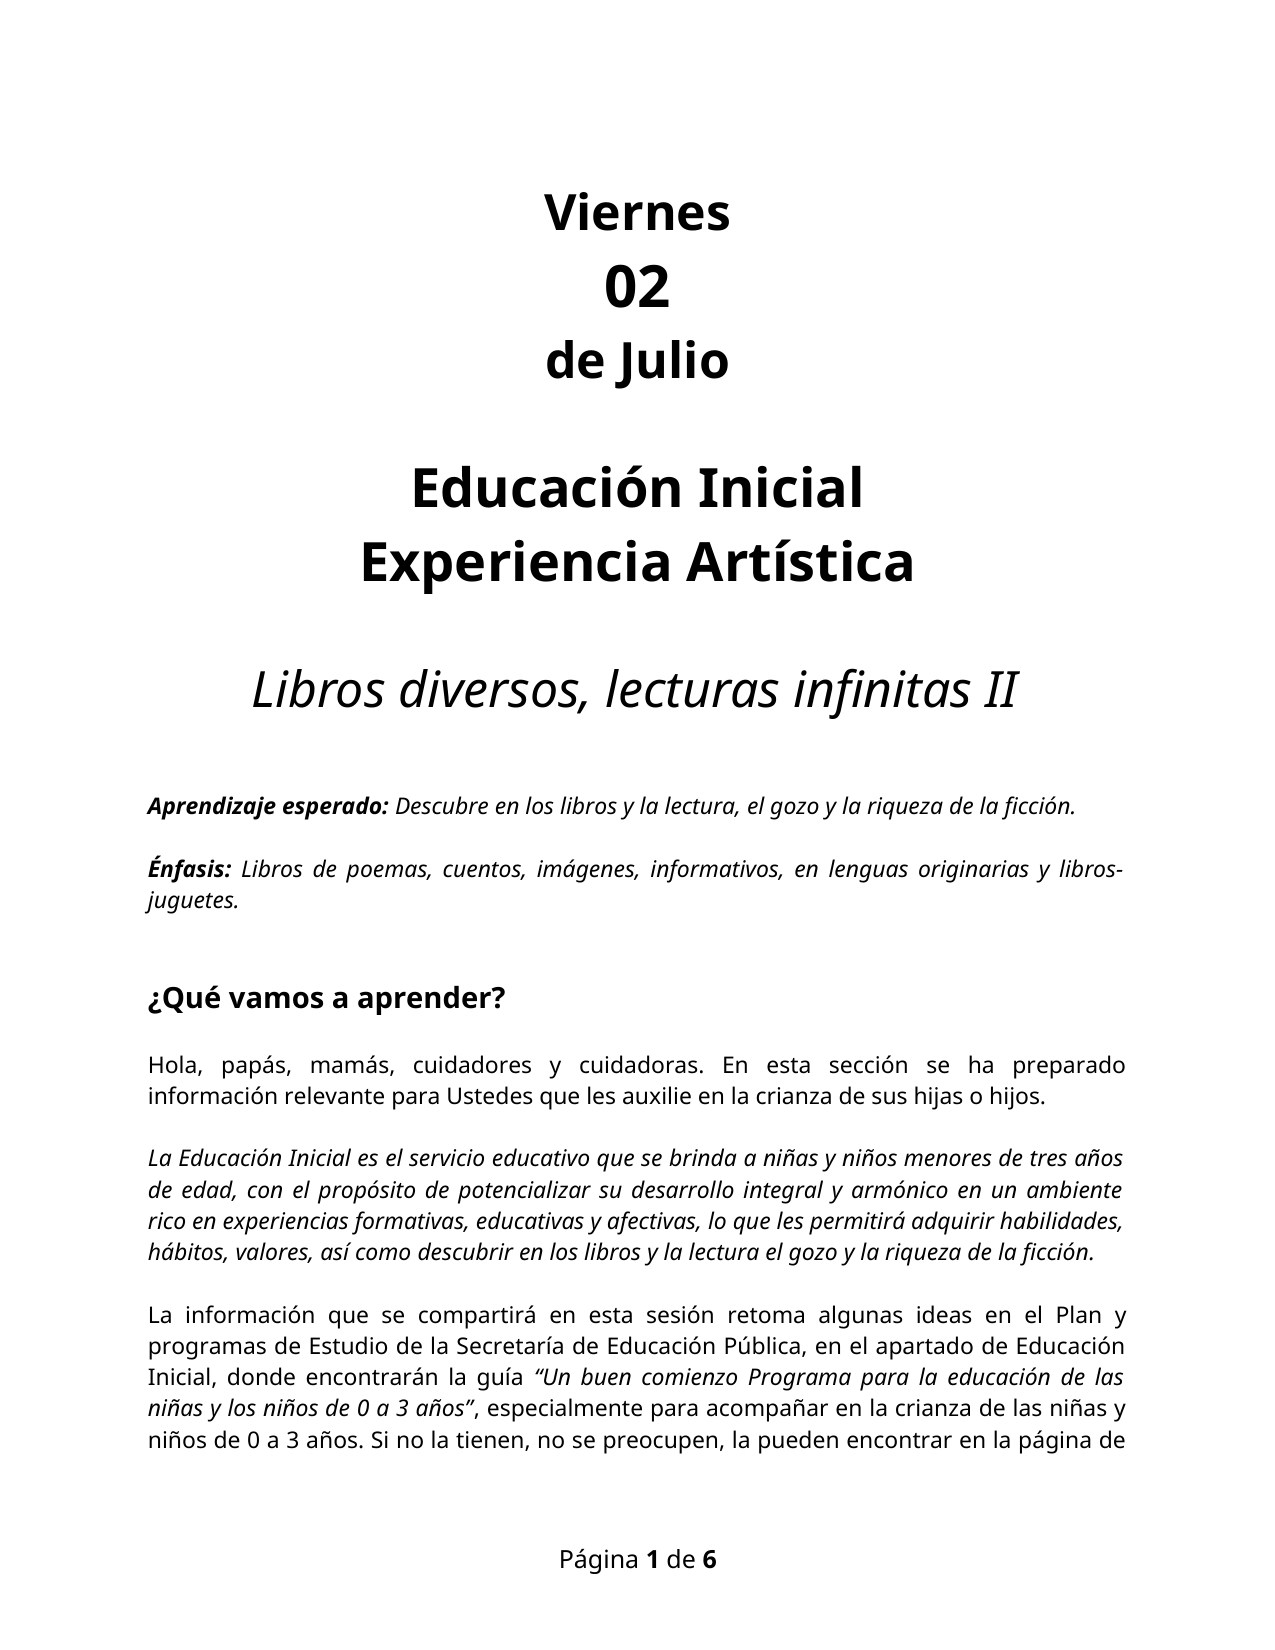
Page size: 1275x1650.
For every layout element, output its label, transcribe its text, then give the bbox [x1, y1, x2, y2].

text Viernes [148, 177, 1127, 245]
text La Educación Inicial es el servicio educativo que se brinda a niñas y niños menores de tres años de edad, con el propósito de potencializar su desarrollo integral y armónico en un ambiente rico en experiencias formativas, educativas y afectivas, lo que les permitirá adquirir habilidades, hábitos, valores, así como descubrir en los libros y la lectura el gozo y la riqueza de la ficción. [148, 1142, 1127, 1267]
text ¿Qué vamos a aprender? [148, 978, 1127, 1017]
text Hola, papás, mamás, cuidadores y cuidadoras. En esta sección se ha preparado información relevante para Ustedes que les auxilie en la crianza de sus hijas o hijos. [148, 1049, 1127, 1111]
text de Julio [148, 325, 1127, 393]
text Experiencia Artística [148, 523, 1127, 597]
text Aprendizaje esperado: Descubre en los libros y la lectura, el gozo y la riqueza de la ficción. [148, 790, 1127, 821]
text 02 [148, 245, 1127, 325]
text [148, 1299, 1127, 1455]
text Libros diversos, lecturas infinitas II [148, 654, 1127, 722]
text Énfasis: Libros de poemas, cuentos, imágenes, informativos, en lenguas originarias y libros-juguetes. [148, 853, 1127, 915]
text Educación Inicial [148, 450, 1127, 523]
